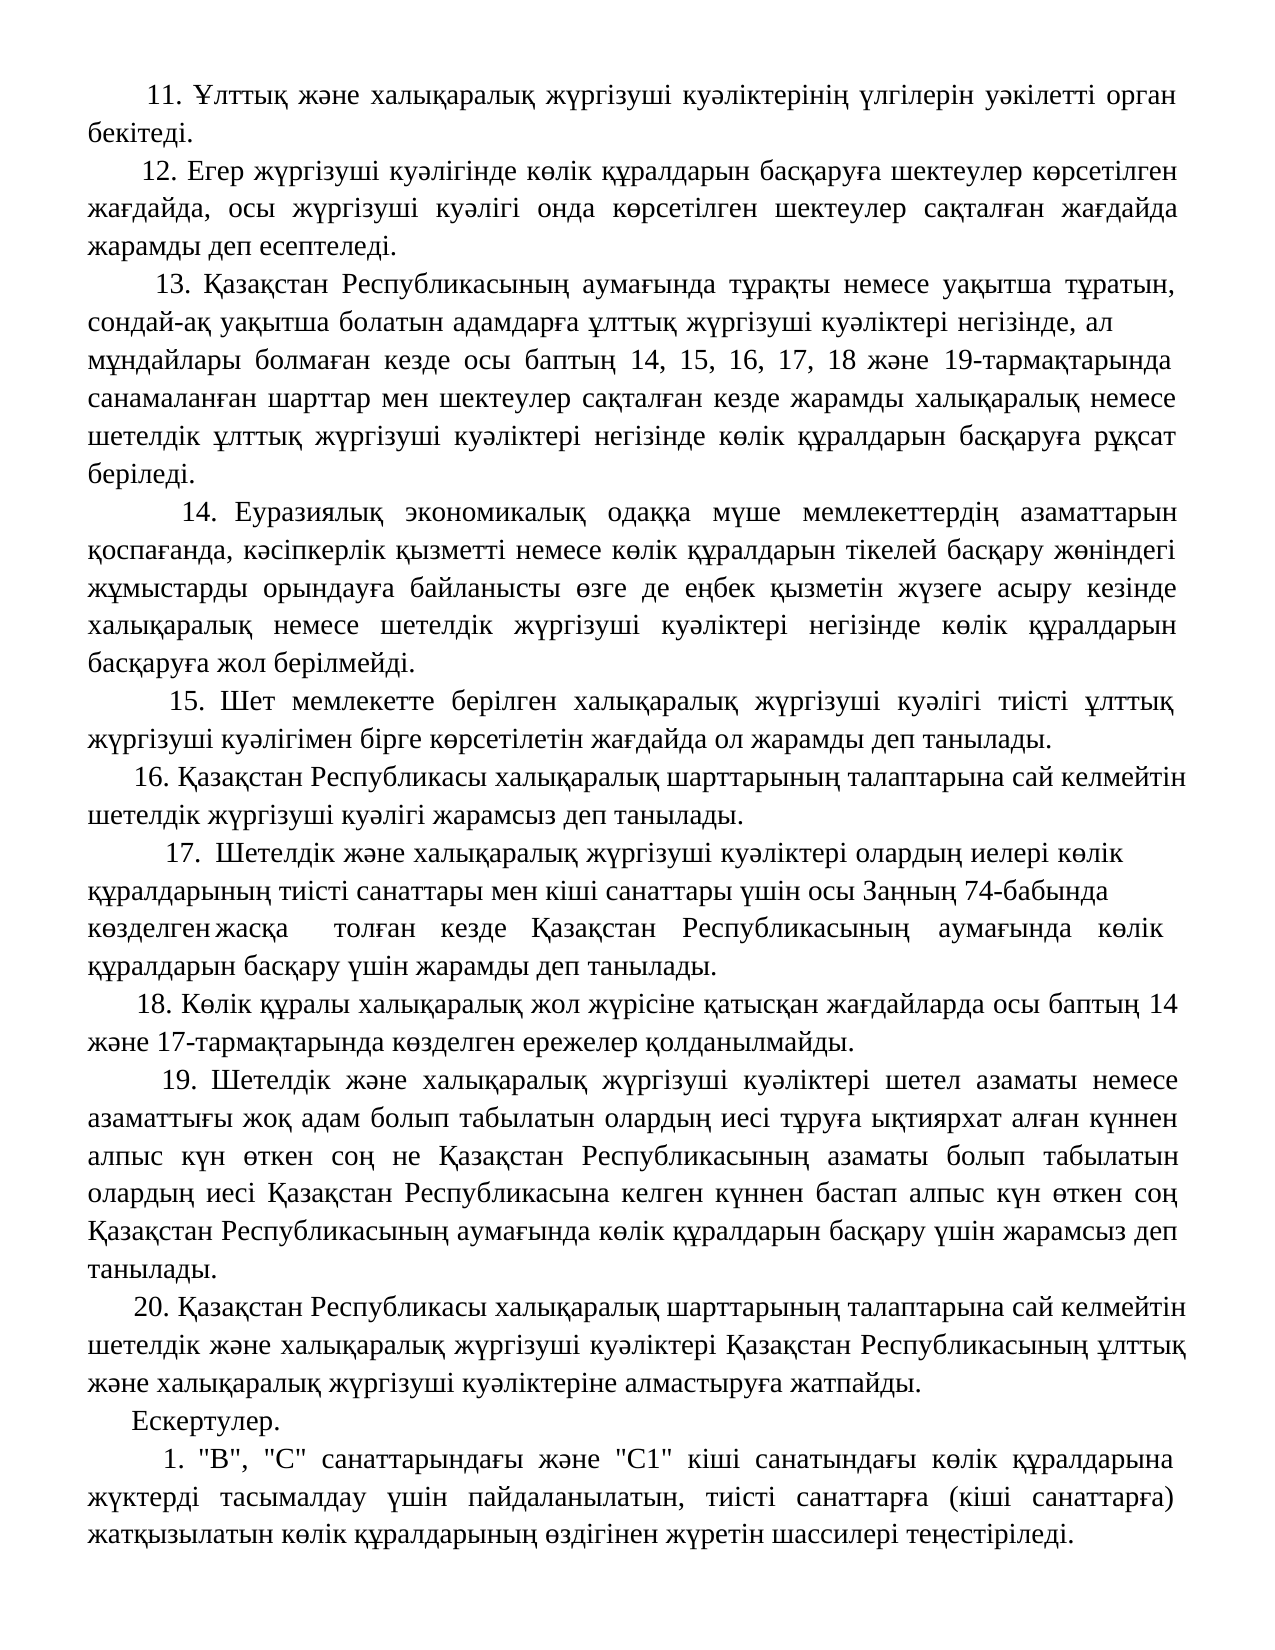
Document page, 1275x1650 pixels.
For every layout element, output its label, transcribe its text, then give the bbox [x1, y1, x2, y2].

text санамаланған шарттар мен шектеулер сақталған кезде жарамды халықаралық немесе шетелдік ұлттық жүргізуші куәліктері негізінде көлік құралдарын басқаруға рұқсат беріледі. [87, 381, 1177, 490]
list "В", "С" санаттарындағы және "С1" кіші санатындағы көлік құралдарына жүктерді тасымалдау үшін пайдаланылатын, тиісті санаттарға (кіші санаттарға) жатқызылатын көлік құралдарының өздігінен жүретін шассилері теңестіріледі. [87, 1441, 1174, 1550]
text 16, [728, 342, 765, 376]
list Шетелдік және халықаралық жүргізуші куәліктері шетел азаматы немесе азаматтығы жоқ адам болып табылатын олардың иесі тұруға ықтиярхат алған күннен алпыс күн өткен соң не Қазақстан Республикасының азаматы болып табылатын олардың иесі Қазақстан Республикасына келген күннен бастап алпыс күн өткен соң Қазақстан Республикасының аумағында көлік құралдарын басқару үшін жарамсыз деп танылады. [87, 1062, 1179, 1284]
text 19-тармақтарында [943, 342, 1198, 376]
list Еуразиялық экономикалық одаққа мүше мемлекеттердің азаматтарын қоспағанда, кәсіпкерлік қызметті немесе көлік құралдарын тікелей басқару жөніндегі жұмыстарды орындауға байланысты өзге де еңбек қызметін жүзеге асыру кезінде халықаралық немесе шетелдік жүргізуші куәліктері негізінде көлік құралдарын басқаруға жол берілмейді. [87, 494, 1177, 679]
list Қазақстан Республикасының аумағында тұрақты немесе уақытша тұратын, сондай-ақ уақытша болатын адамдарға ұлттық жүргізуші куәліктері негізінде, ал [87, 266, 1176, 338]
list Шетелдік және халықаралық жүргізуші куәліктері олардың иелері көлік құралдарының тиісті санаттары мен кіші санаттары үшін осы Заңның 74-бабында көзделген жасқа толған кезде Қазақстан Республикасының аумағында көлік құралдарын басқару үшін жарамды деп танылады. [87, 835, 1174, 982]
list Қазақстан Республикасы халықаралық шарттарының талаптарына сай келмейтін шетелдік және халықаралық жүргізуші куәліктері Қазақстан Республикасының ұлттық және халықаралық жүргізуші куәліктеріне алмастыруға жатпайды. [87, 1289, 1187, 1398]
list Ұлттық және халықаралық жүргізуші куәліктерінің үлгілерін уәкілетті орган бекітеді. [87, 77, 1177, 148]
list Қазақстан Республикасы халықаралық шарттарының талаптарына сай келмейтін шетелдік жүргізуші куәлігі жарамсыз деп танылады. [87, 759, 1187, 830]
text Ескертулер. [131, 1403, 1198, 1436]
list Егер жүргізуші куәлігінде көлік құралдарын басқаруға шектеулер көрсетілген жағдайда, осы жүргізуші куәлігі онда көрсетілген шектеулер сақталған жағдайда жарамды деп есептеледі. [87, 153, 1178, 262]
list Шет мемлекетте берілген халықаралық жүргізуші куәлігі тиісті ұлттық жүргізуші куәлігімен бірге көрсетілетін жағдайда ол жарамды деп танылады. [87, 683, 1173, 755]
list Көлік құралы халықаралық жол жүрісіне қатысқан жағдайларда осы баптың 14 және 17-тармақтарында көзделген ережелер қолданылмайды. [87, 986, 1179, 1058]
text 15, [679, 342, 716, 376]
text мұндайлары болмаған кезде осы баптың [87, 342, 617, 376]
text 18 және [827, 342, 931, 376]
text 17, [778, 342, 814, 376]
text 14, [630, 342, 667, 376]
